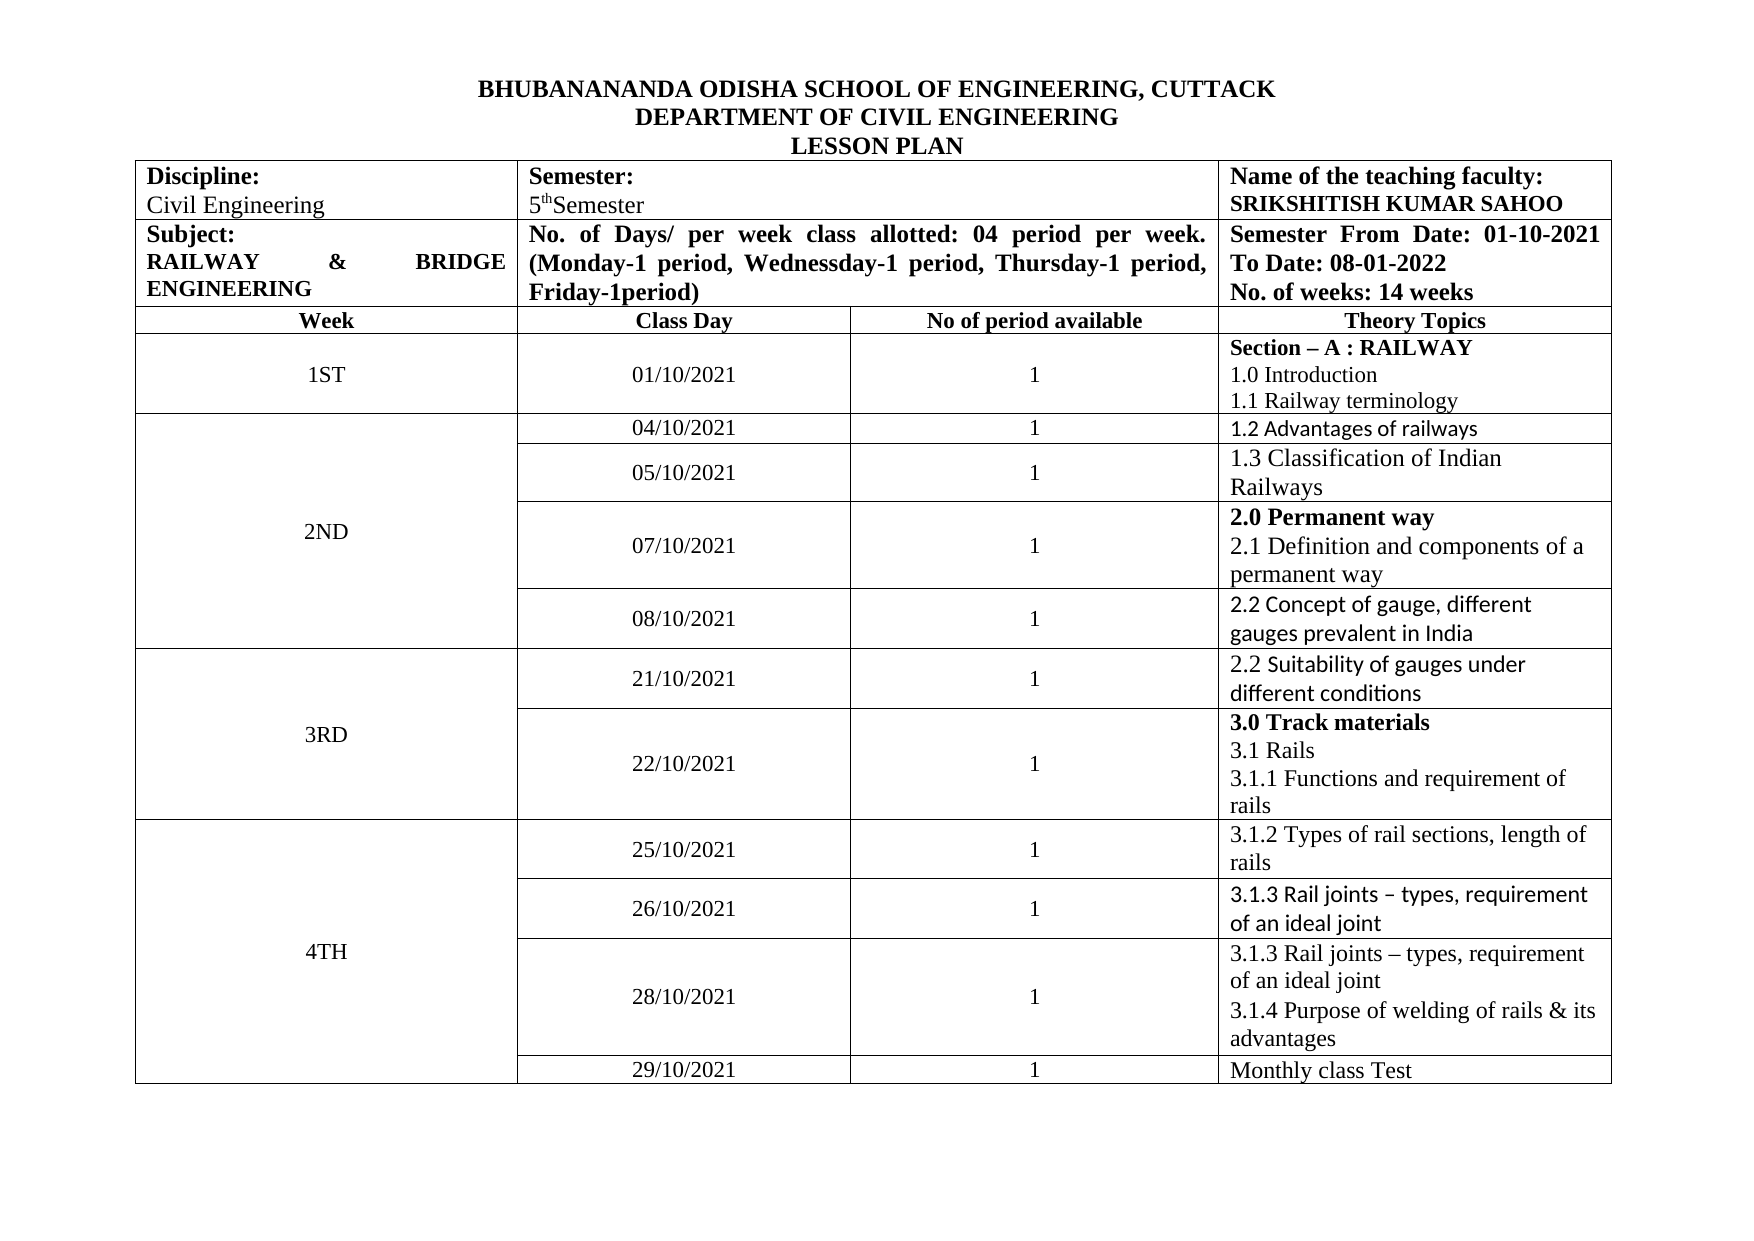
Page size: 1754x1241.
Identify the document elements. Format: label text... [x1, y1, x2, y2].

table_header Name of the teaching faculty: SRIKSHITISH KUMAR SAHOO [1219, 161, 1611, 218]
table_cell 2.2 Concept of gauge, different gauges prevalent in India [1219, 589, 1611, 648]
table_cell Theory Topics [1219, 307, 1611, 333]
table_cell 3.1.2 Types of rail sections, length of rails [1219, 820, 1611, 878]
table_cell 1 [851, 879, 1218, 937]
table_cell 25/10/2021 [518, 820, 850, 878]
table_cell No. of Days/ per week class allotted: 04 period per week. (Monday-1 period, Wednessday-1 period, Thursday-1 period, Friday-1period) [518, 220, 1218, 306]
table_cell 28/10/2021 [518, 939, 850, 1054]
table_cell 1 [851, 1056, 1218, 1083]
table_cell 1 [851, 649, 1218, 707]
table_cell 1 [851, 414, 1218, 442]
table_cell 1 [851, 502, 1218, 588]
table_cell 1 [851, 939, 1218, 1054]
table_cell 1.3 Classification of Indian Railways [1219, 444, 1611, 501]
table_cell 05/10/2021 [518, 444, 850, 501]
table_cell 01/10/2021 [518, 334, 850, 413]
table_cell 04/10/2021 [518, 414, 850, 442]
table_cell 2.0 Permanent way 2.1 Definition and components of a permanent way [1219, 502, 1611, 588]
table_cell Monthly class Test [1219, 1056, 1611, 1083]
table_cell Week [136, 307, 517, 333]
table_cell 1 [851, 709, 1218, 819]
table_header Semester: 5thSemester [518, 161, 1218, 218]
table_cell 2.2 Suitability of gauges under different conditions [1219, 649, 1611, 707]
table_cell 26/10/2021 [518, 879, 850, 937]
table_cell 3.1.3 Rail joints – types, requirement of an ideal joint 3.1.4 Purpose of welding of rails & its advantages [1219, 939, 1611, 1054]
table_cell Section – A : RAILWAY 1.0 Introduction 1.1 Railway terminology [1219, 334, 1611, 413]
table_cell 1 [851, 334, 1218, 413]
table_cell Subject: RAILWAY & BRIDGE ENGINEERING [136, 220, 517, 306]
table_cell 2nd [136, 414, 517, 648]
table_cell 3.0 Track materials 3.1 Rails 3.1.1 Functions and requirement of rails [1219, 709, 1611, 819]
table_cell 22/10/2021 [518, 709, 850, 819]
table_cell No of period available [851, 307, 1218, 333]
table_cell 21/10/2021 [518, 649, 850, 707]
table_header Discipline: Civil Engineering [136, 161, 517, 218]
table_cell 1.2 Advantages of railways [1219, 414, 1611, 442]
table_cell 29/10/2021 [518, 1056, 850, 1083]
table_cell 4th [136, 820, 517, 1083]
table_cell 3rd [136, 649, 517, 819]
table_cell Semester From Date: 01-10-2021 To Date: 08-01-2022 No. of weeks: 14 weeks [1219, 220, 1611, 306]
table_cell 1 [851, 444, 1218, 501]
table_cell 3.1.3 Rail joints – types, requirement of an ideal joint [1219, 879, 1611, 937]
table_cell 08/10/2021 [518, 589, 850, 648]
table_cell 1 [851, 820, 1218, 878]
table_cell 07/10/2021 [518, 502, 850, 588]
table_cell 1 [851, 589, 1218, 648]
table_cell 1st [136, 334, 517, 413]
table_cell Class Day [518, 307, 850, 333]
